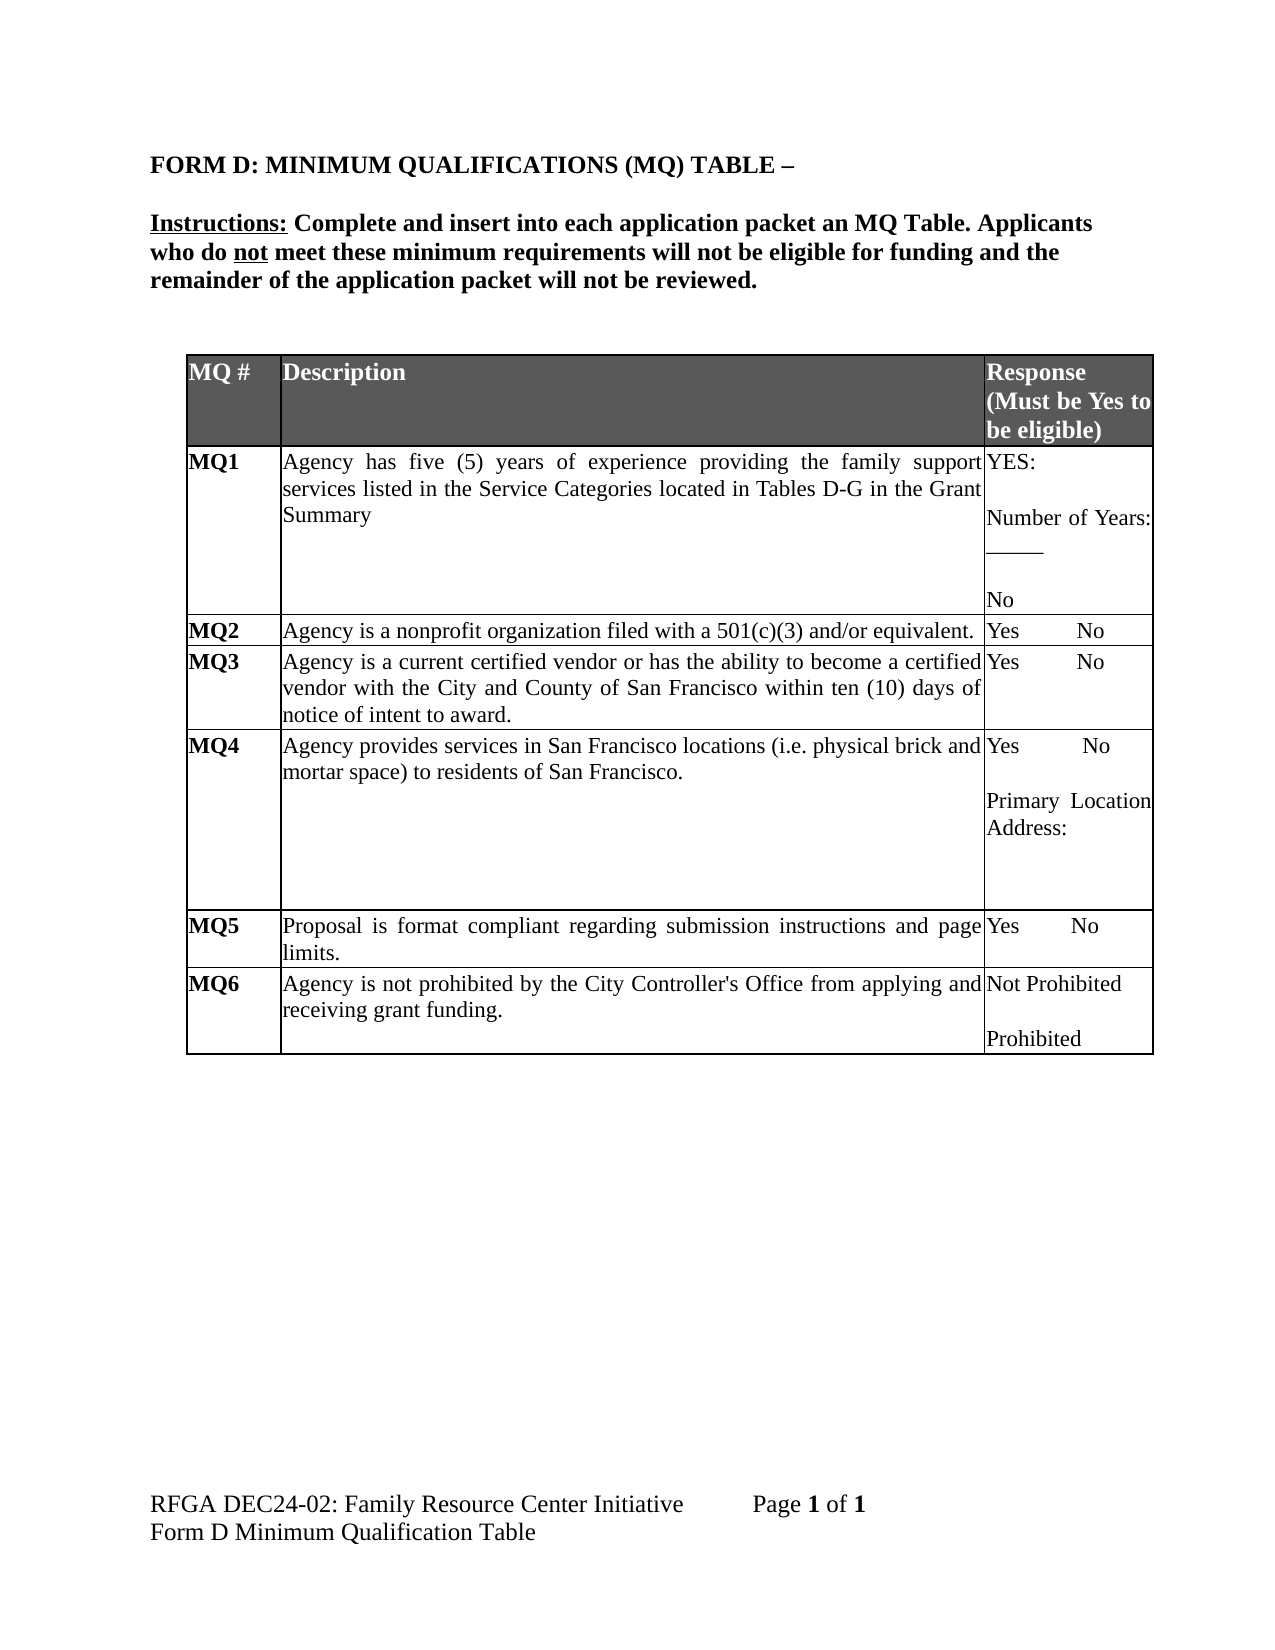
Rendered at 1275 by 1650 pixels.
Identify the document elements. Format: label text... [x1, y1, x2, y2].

table_cell Agency is a current certified vendor or has the ability to become a certified vendor with the City and County of San Francisco within ten (10) days of notice of intent to award. [282, 646, 984, 728]
table_cell Yes No [985, 911, 1152, 967]
table_cell MQ4 [188, 730, 280, 909]
table_cell Agency has five (5) years of experience providing the family support services listed in the Service Categories located in Tables D-G in the Grant Summary [282, 447, 984, 614]
table_cell MQ1 [188, 447, 280, 614]
table_cell MQ2 [188, 615, 280, 645]
table_header Response (Must be Yes to be eligible) [985, 356, 1152, 445]
table_cell Proposal is format compliant regarding submission instructions and page limits. [282, 911, 984, 967]
table_cell Yes No [985, 646, 1152, 728]
table_cell Yes No [985, 615, 1152, 645]
table_header Description [282, 356, 984, 445]
table_cell Agency provides services in San Francisco locations (i.e. physical brick and mortar space) to residents of San Francisco. [282, 730, 984, 909]
table_cell YES: Number of Years: _____ No [985, 447, 1152, 614]
table_cell MQ6 [188, 968, 280, 1053]
table_cell Agency is not prohibited by the City Controller's Office from applying and receiving grant funding. [282, 968, 984, 1053]
table_cell Yes No Primary Location Address: [985, 730, 1152, 909]
table_cell Agency is a nonprofit organization filed with a 501(c)(3) and/or equivalent. [282, 615, 984, 645]
table_cell MQ5 [188, 911, 280, 967]
table_cell MQ3 [188, 646, 280, 728]
text Instructions: Complete and insert into each application packet an MQ Table. Applicants who do not meet these minimum requirements will not be eligible for funding and the remainder of the application packet will not be reviewed. [150, 208, 1125, 294]
table_header MQ # [188, 356, 280, 445]
table_cell Not Prohibited Prohibited [985, 968, 1152, 1053]
text FORM D: MINIMUM QUALIFICATIONS (MQ) TABLE – [150, 150, 1125, 179]
